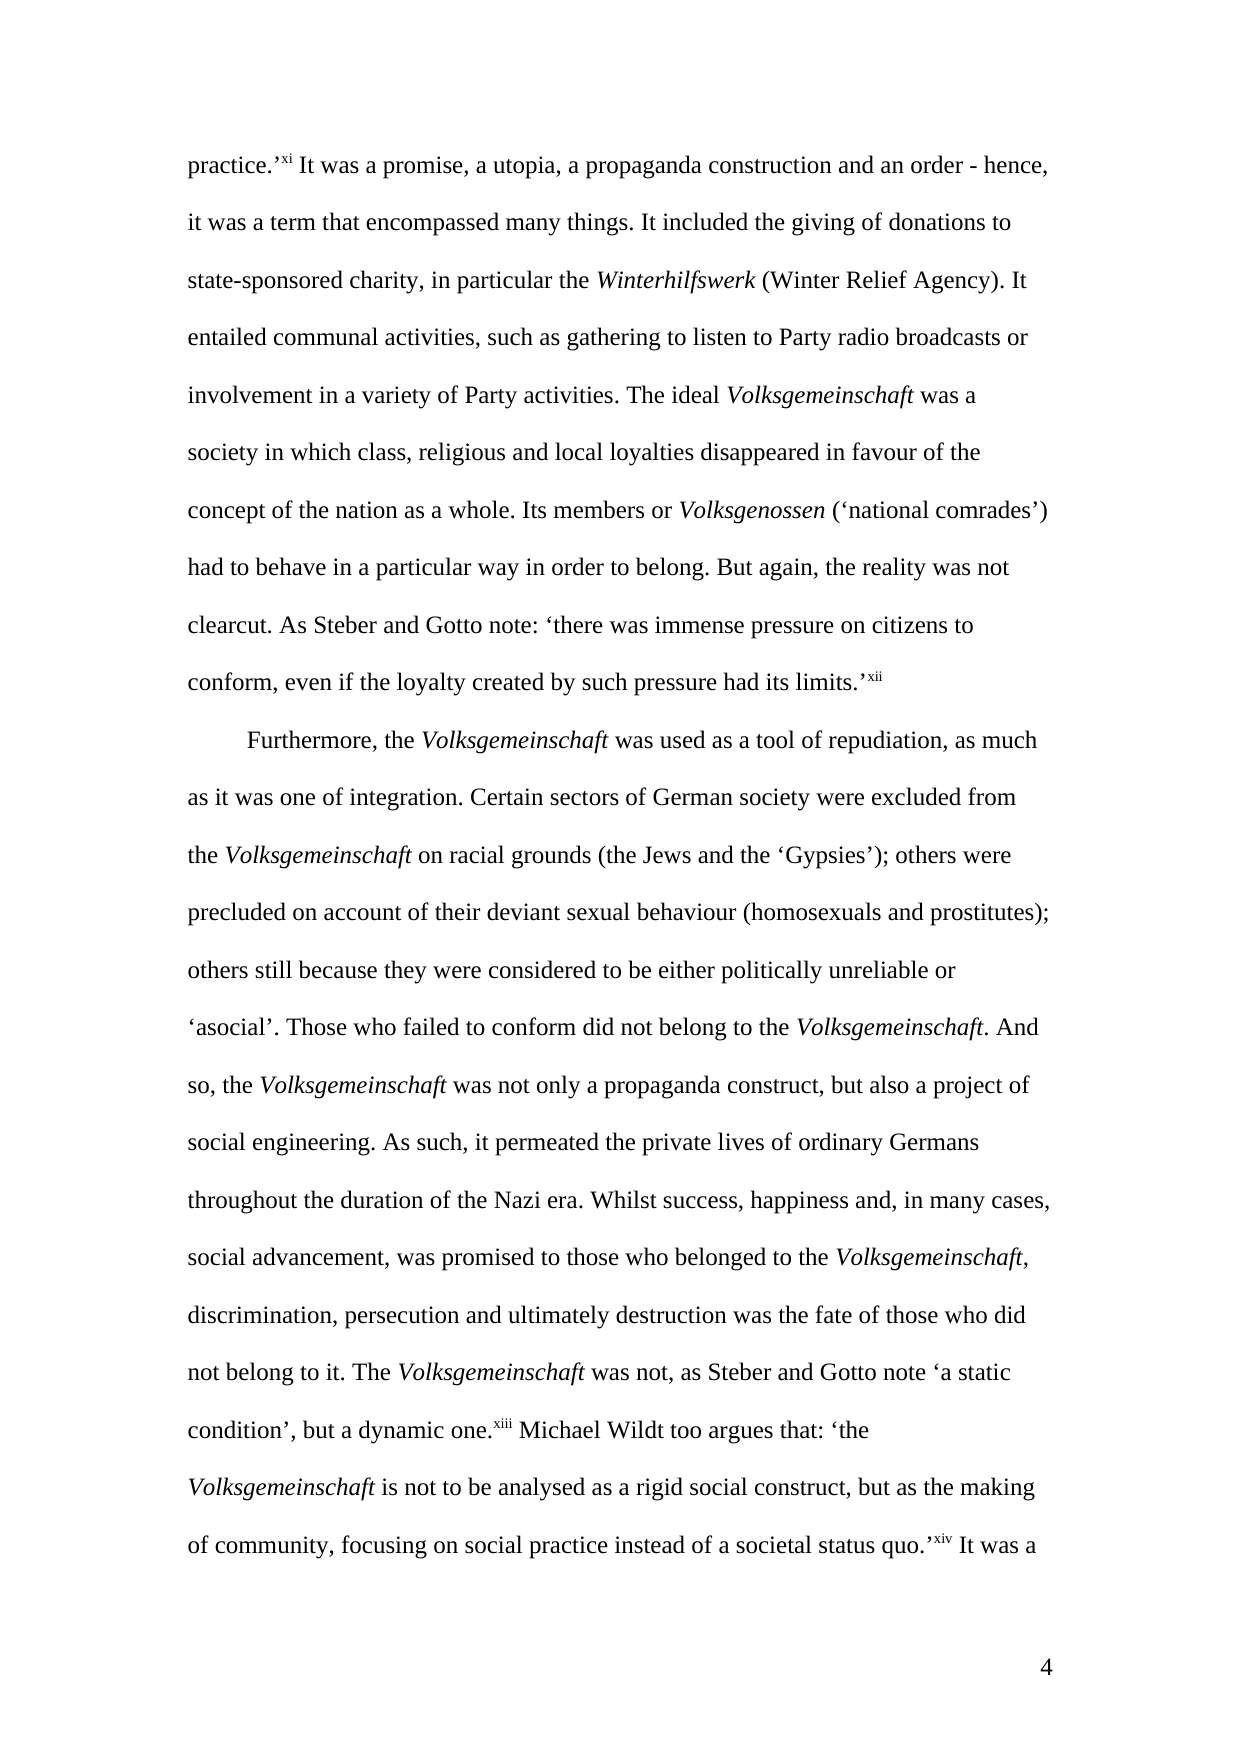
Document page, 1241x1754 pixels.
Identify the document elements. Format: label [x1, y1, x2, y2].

text [187, 150, 1053, 696]
text [187, 725, 1053, 1559]
